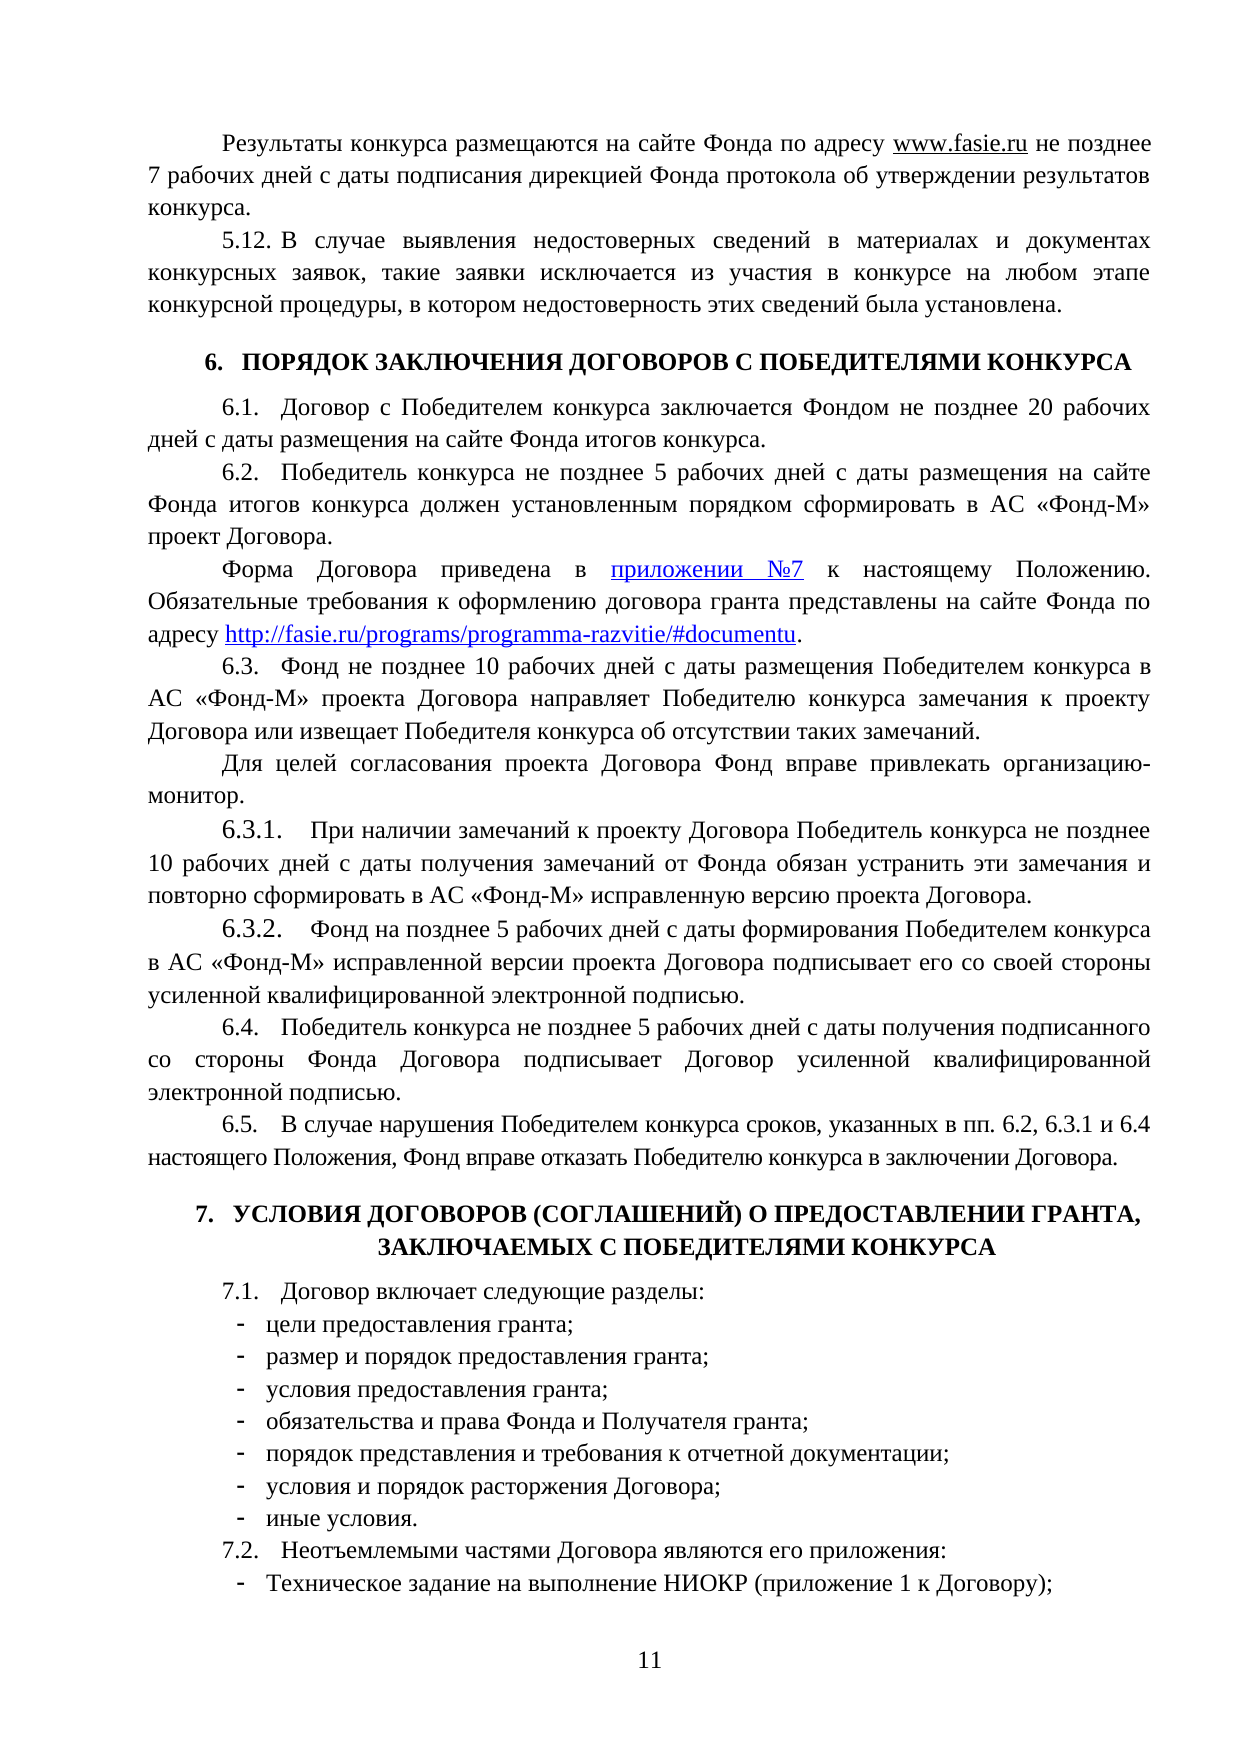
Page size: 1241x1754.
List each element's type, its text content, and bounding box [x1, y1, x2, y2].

list размер и порядок предоставления гранта; [148, 1341, 1152, 1370]
list Техническое задание на выполнение НИОКР (приложение 1 к Договору); [148, 1568, 1152, 1597]
list При наличии замечаний к проекту Договора Победитель конкурса не позднее 10 рабочих дней с даты получения замечаний от Фонда обязан устранить эти замечания и повторно сформировать в АС «Фонд-М» исправленную версию проекта Договора. [148, 813, 1152, 909]
list Форма Договора приведена в приложении №7 к настоящему Положению. Обязательные требования к оформлению договора гранта представлены на сайте Фонда по адресу http://fasie.ru/programs/programma-razvitie/#documentu. [148, 554, 1152, 647]
list Фонд не позднее 10 рабочих дней с даты размещения Победителем конкурса в АС «Фонд-М» проекта Договора направляет Победителю конкурса замечания к проекту Договора или извещает Победителя конкурса об отсутствии таких замечаний. [148, 651, 1152, 744]
list В случае нарушения Победителем конкурса сроков, указанных в пп. 6.2, 6.3.1 и 6.4 настоящего Положения, Фонд вправе отказать Победителю конкурса в заключении Договора. [148, 1109, 1152, 1171]
list условия и порядок расторжения Договора; [148, 1471, 1152, 1499]
list цели предоставления гранта; [148, 1309, 1152, 1338]
list Неотъемлемыми частями Договора являются его приложения: [148, 1536, 1152, 1564]
list Договор с Победителем конкурса заключается Фондом не позднее 20 рабочих дней с даты размещения на сайте Фонда итогов конкурса. [148, 392, 1152, 453]
list иные условия. [148, 1503, 1152, 1532]
list ПОРЯДОК ЗАКЛЮЧЕНИЯ ДОГОВОРОВ С ПОБЕДИТЕЛЯМИ КОНКУРСА [185, 347, 1152, 376]
list порядок представления и требования к отчетной документации; [148, 1438, 1152, 1467]
list условия предоставления гранта; [148, 1374, 1152, 1402]
list обязательства и права Фонда и Получателя гранта; [148, 1406, 1152, 1435]
list УСЛОВИЯ ДОГОВОРОВ (СОГЛАШЕНИЙ) О ПРЕДОСТАВЛЕНИИ ГРАНТА, ЗАКЛЮЧАЕМЫХ С ПОБЕДИТЕЛЯМИ КОНКУРСА [185, 1199, 1152, 1260]
list Результаты конкурса размещаются на сайте Фонда по адресу www.fasie.ru не позднее 7 рабочих дней с даты подписания дирекцией Фонда протокола об утверждении результатов конкурса. [148, 128, 1152, 221]
list Фонд на позднее 5 рабочих дней с даты формирования Победителем конкурса в АС «Фонд-М» исправленной версии проекта Договора подписывает его со своей стороны усиленной квалифицированной электронной подписью. [148, 913, 1152, 1008]
list Победитель конкурса не позднее 5 рабочих дней с даты размещения на сайте Фонда итогов конкурса должен установленным порядком сформировать в АС «Фонд-М» проект Договора. [148, 457, 1152, 550]
list Победитель конкурса не позднее 5 рабочих дней с даты получения подписанного со стороны Фонда Договора подписывает Договор усиленной квалифицированной электронной подписью. [148, 1012, 1152, 1106]
list Для целей согласования проекта Договора Фонд вправе привлекать организацию-монитор. [148, 748, 1152, 809]
list В случае выявления недостоверных сведений в материалах и документах конкурсных заявок, такие заявки исключается из участия в конкурсе на любом этапе конкурсной процедуры, в котором недостоверность этих сведений была установлена. [148, 225, 1152, 318]
list Договор включает следующие разделы: [148, 1276, 1152, 1305]
